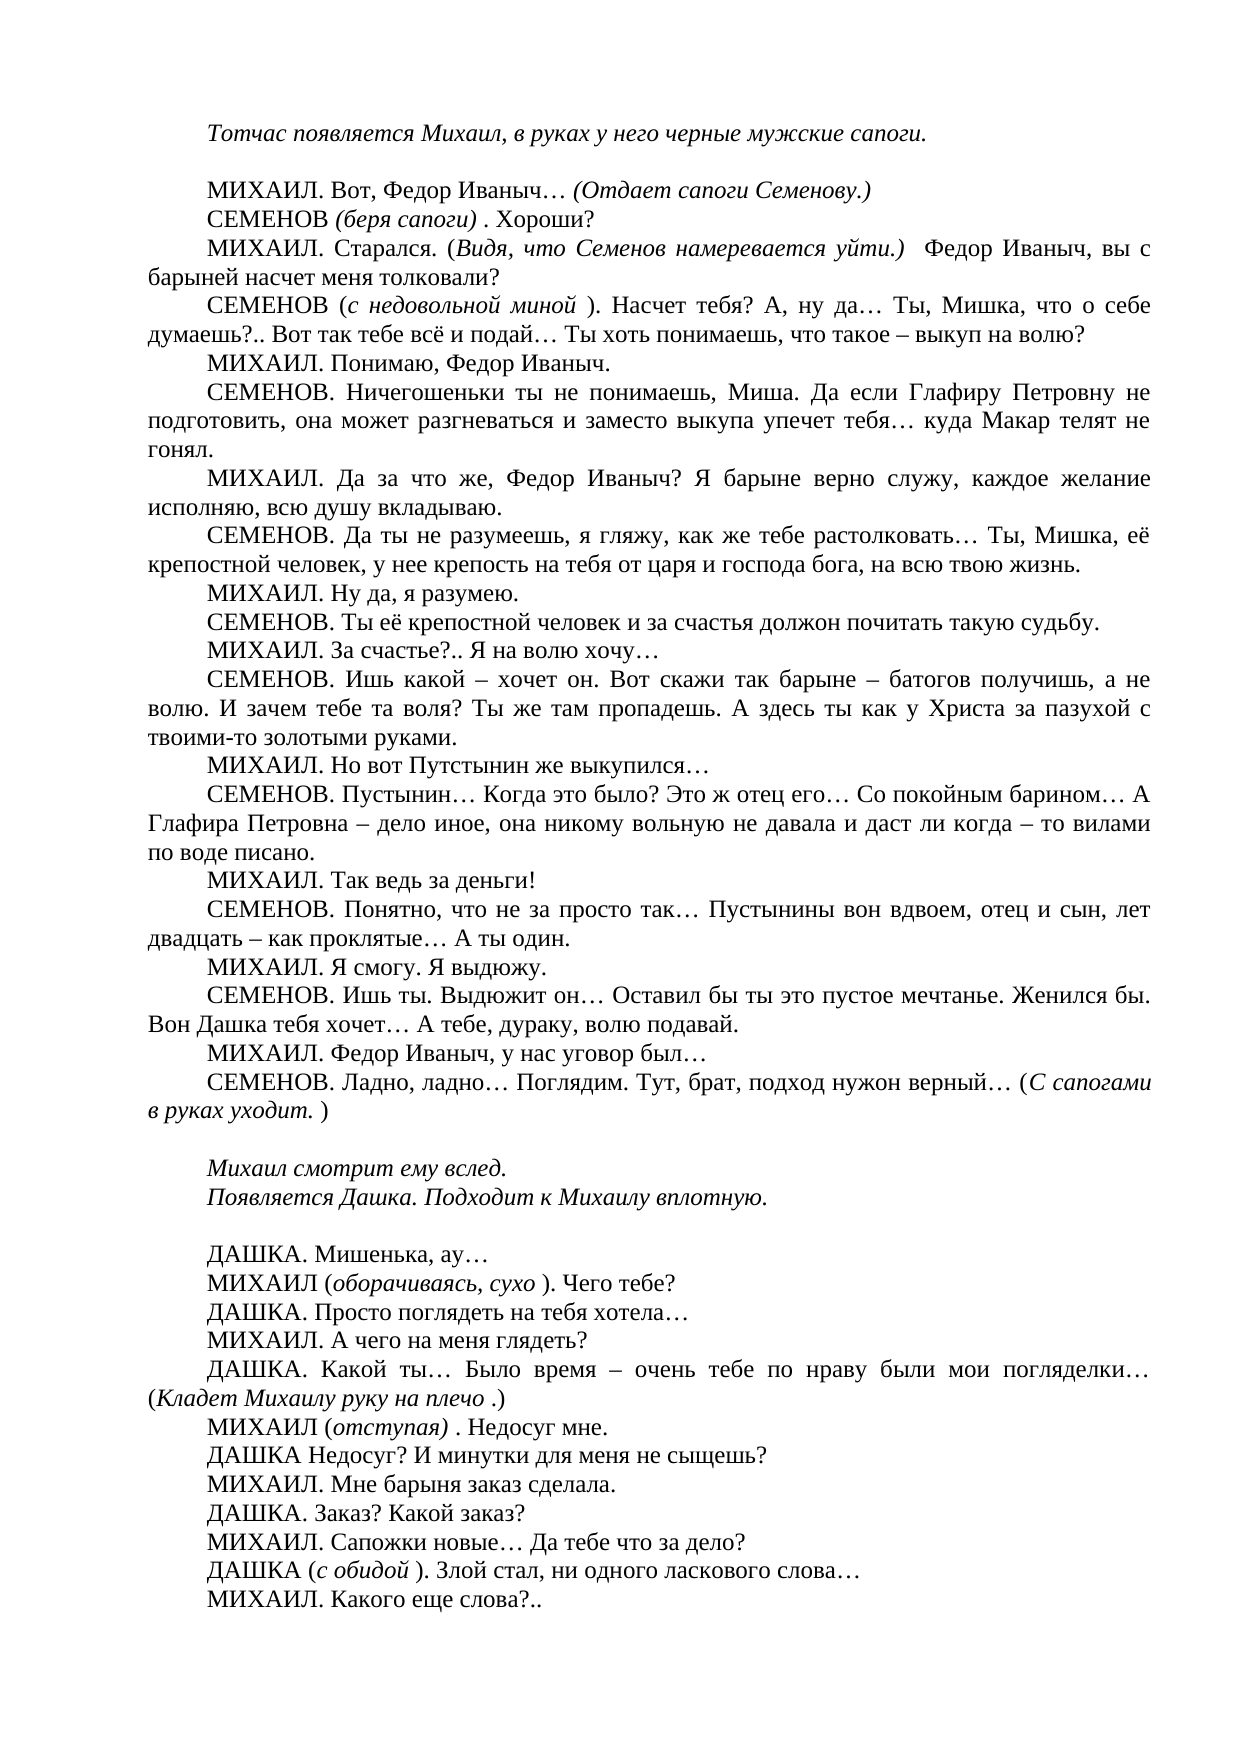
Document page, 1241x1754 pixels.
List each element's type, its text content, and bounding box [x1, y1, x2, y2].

text МИХАИЛ (отступая) . Недосуг мне. [148, 1412, 1152, 1441]
text МИХАИЛ. Да за что же, Федор Иваныч? Я барыне верно служу, каждое желание исполняю, всю душу вкладываю. [148, 463, 1152, 521]
text ДАШКА. Просто поглядеть на тебя хотела… [148, 1297, 1152, 1326]
text СЕМЕНОВ (беря сапоги) . Хороши? [148, 204, 1152, 233]
text ДАШКА (с обидой ). Злой стал, ни одного ласкового слова… [148, 1556, 1152, 1584]
text МИХАИЛ (оборачиваясь, сухо ). Чего тебе? [148, 1268, 1152, 1297]
text МИХАИЛ. Вот, Федор Иваныч… (Отдает сапоги Семенову.) [148, 176, 1152, 204]
text МИХАИЛ. Сапожки новые… Да тебе что за дело? [148, 1527, 1152, 1556]
text СЕМЕНОВ. Пустынин… Когда это было? Это ж отец его… Со покойным барином… А Глафира Петровна – дело иное, она никому вольную не давала и даст ли когда – то вилами по воде писано. [148, 779, 1152, 866]
text МИХАИЛ. Какого еще слова?.. [148, 1584, 1152, 1613]
text МИХАИЛ. А чего на меня глядеть? [148, 1326, 1152, 1354]
text МИХАИЛ. За счастье?.. Я на волю хочу… [148, 636, 1152, 664]
text МИХАИЛ. Мне барыня заказ сделала. [148, 1469, 1152, 1498]
text МИХАИЛ. Я смогу. Я выдюжу. [148, 952, 1152, 981]
text СЕМЕНОВ. Ничегошеньки ты не понимаешь, Миша. Да если Глафиру Петровну не подготовить, она может разгневаться и заместо выкупа упечет тебя… куда Макар телят не гонял. [148, 377, 1152, 463]
text ДАШКА Недосуг? И минутки для меня не сыщешь? [148, 1441, 1152, 1469]
text Михаил смотрит ему вслед. [148, 1153, 1152, 1182]
text СЕМЕНОВ. Ишь какой – хочет он. Вот скажи так барыне – батогов получишь, а не волю. И зачем тебе та воля? Ты же там пропадешь. А здесь ты как у Христа за пазухой с твоими-то золотыми руками. [148, 664, 1152, 751]
text СЕМЕНОВ. Да ты не разумеешь, я гляжу, как же тебе растолковать… Ты, Мишка, её крепостной человек, у нее крепость на тебя от царя и господа бога, на всю твою жизнь. [148, 521, 1152, 578]
text ДАШКА. Какой ты… Было время – очень тебе по нраву были мои погляделки… (Кладет Михаилу руку на плечо .) [148, 1354, 1152, 1412]
text СЕМЕНОВ. Ладно, ладно… Поглядим. Тут, брат, подход нужон верный… (С сапогами в руках уходит. ) [148, 1067, 1152, 1124]
text Тотчас появляется Михаил, в руках у него черные мужские сапоги. [148, 118, 1152, 147]
text МИХАИЛ. Федор Иваныч, у нас уговор был… [148, 1038, 1152, 1067]
text ДАШКА. Заказ? Какой заказ? [148, 1498, 1152, 1527]
text СЕМЕНОВ (с недовольной миной ). Насчет тебя? А, ну да… Ты, Мишка, что о себе думаешь?.. Вот так тебе всё и подай… Ты хоть понимаешь, что такое – выкуп на волю? [148, 291, 1152, 348]
text МИХАИЛ. Так ведь за деньги! [148, 866, 1152, 894]
text МИХАИЛ. Ну да, я разумею. [148, 578, 1152, 607]
text СЕМЕНОВ. Ишь ты. Выдюжит он… Оставил бы ты это пустое мечтанье. Женился бы. Вон Дашка тебя хочет… А тебе, дураку, волю подавай. [148, 981, 1152, 1038]
text МИХАИЛ. Старался. (Видя, что Семенов намеревается уйти.) Федор Иваныч, вы с барыней насчет меня толковали? [148, 233, 1152, 291]
text СЕМЕНОВ. Ты её крепостной человек и за счастья должон почитать такую судьбу. [148, 607, 1152, 636]
text ДАШКА. Мишенька, ау… [148, 1239, 1152, 1268]
text МИХАИЛ. Но вот Путстынин же выкупился… [148, 751, 1152, 779]
text Появляется Дашка. Подходит к Михаилу вплотную. [148, 1182, 1152, 1211]
text СЕМЕНОВ. Понятно, что не за просто так… Пустынины вон вдвоем, отец и сын, лет двадцать – как проклятые… А ты один. [148, 894, 1152, 952]
text МИХАИЛ. Понимаю, Федор Иваныч. [148, 348, 1152, 377]
